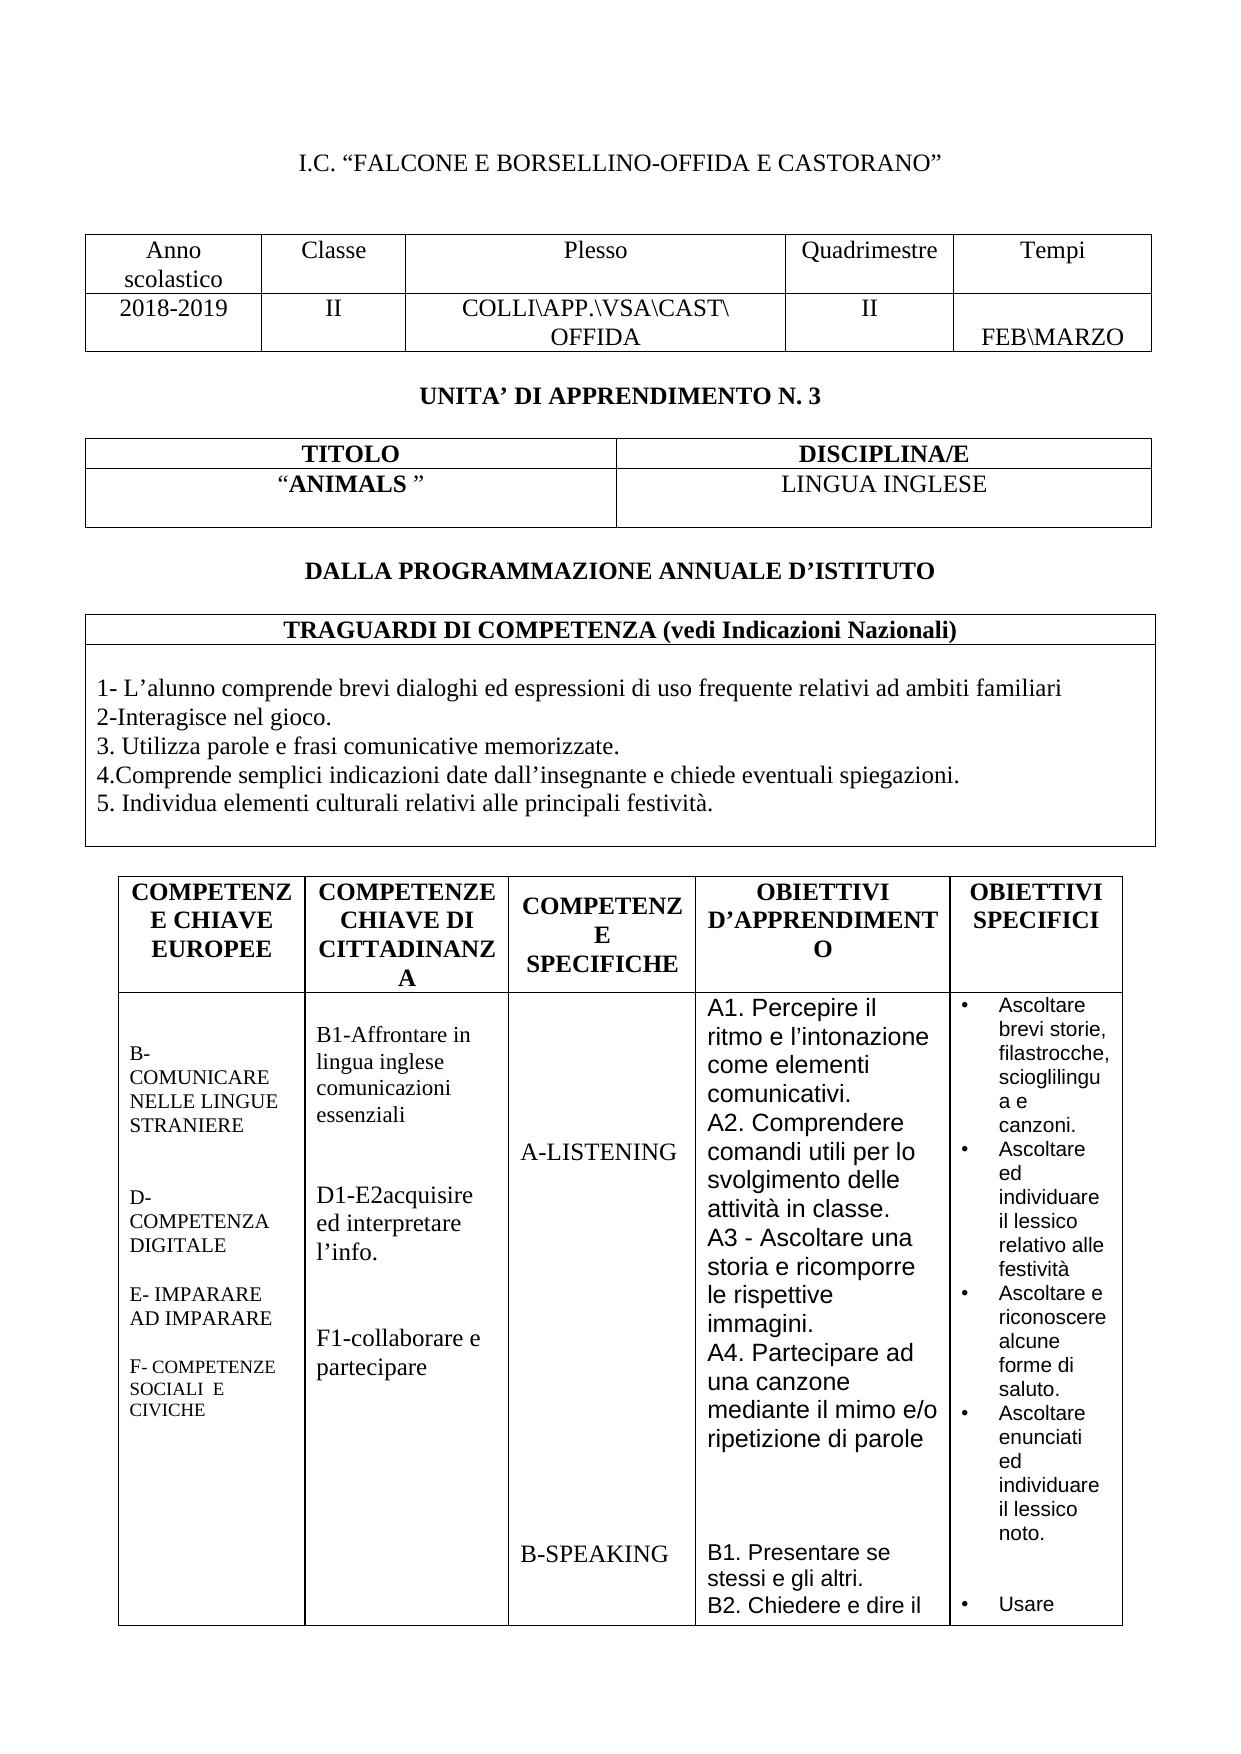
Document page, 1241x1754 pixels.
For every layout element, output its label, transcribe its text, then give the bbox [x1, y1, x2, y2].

table_cell “ANIMALS ” [86, 469, 616, 527]
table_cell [696, 993, 949, 1625]
text UNITA’ DI APPRENDIMENTO N. 3 [118, 381, 1122, 409]
table_header COMPETENZE CHIAVE EUROPEE [119, 877, 304, 992]
table_header OBIETTIVI D’APPRENDIMENTO [696, 877, 949, 992]
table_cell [119, 993, 304, 1625]
table_header Classe [262, 235, 405, 292]
table_header TITOLO [86, 439, 616, 468]
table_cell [951, 993, 1122, 1625]
text DALLA PROGRAMMAZIONE ANNUALE D’ISTITUTO [118, 556, 1122, 585]
table_header COMPETENZE CHIAVE DI CITTADINANZA [306, 877, 508, 992]
table_header COMPETENZE SPECIFICHE [509, 877, 695, 992]
table_header Tempi [954, 235, 1151, 292]
table_cell LINGUA INGLESE [617, 469, 1151, 527]
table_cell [509, 993, 695, 1625]
table_cell 1- L’alunno comprende brevi dialoghi ed espressioni di uso frequente relativi ad ambiti familiari 2-Interagisce nel gioco. 3. Utilizza parole e frasi comunicative memorizzate. 4.Comprende semplici indicazioni date dall’insegnante e chiede eventuali spiegazioni. 5. Individua elementi culturali relativi alle principali festività. [86, 645, 1155, 846]
table_header TRAGUARDI DI COMPETENZA (vedi Indicazioni Nazionali) [86, 615, 1155, 644]
table_cell FEB\MARZO [954, 294, 1151, 351]
text I.C. “FALCONE E BORSELLINO-OFFIDA E CASTORANO” [118, 148, 1122, 176]
table_cell 2018-2019 [86, 294, 261, 351]
table_cell II [262, 294, 405, 351]
table_header DISCIPLINA/E [617, 439, 1151, 468]
table_cell II [786, 294, 953, 351]
table_header Plesso [406, 235, 785, 292]
table_header OBIETTIVI SPECIFICI [951, 877, 1122, 992]
table_header Quadrimestre [786, 235, 953, 292]
table_cell COLLI\APP.\VSA\CAST\OFFIDA [406, 294, 785, 351]
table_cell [306, 993, 508, 1625]
table_header Anno scolastico [86, 235, 261, 292]
